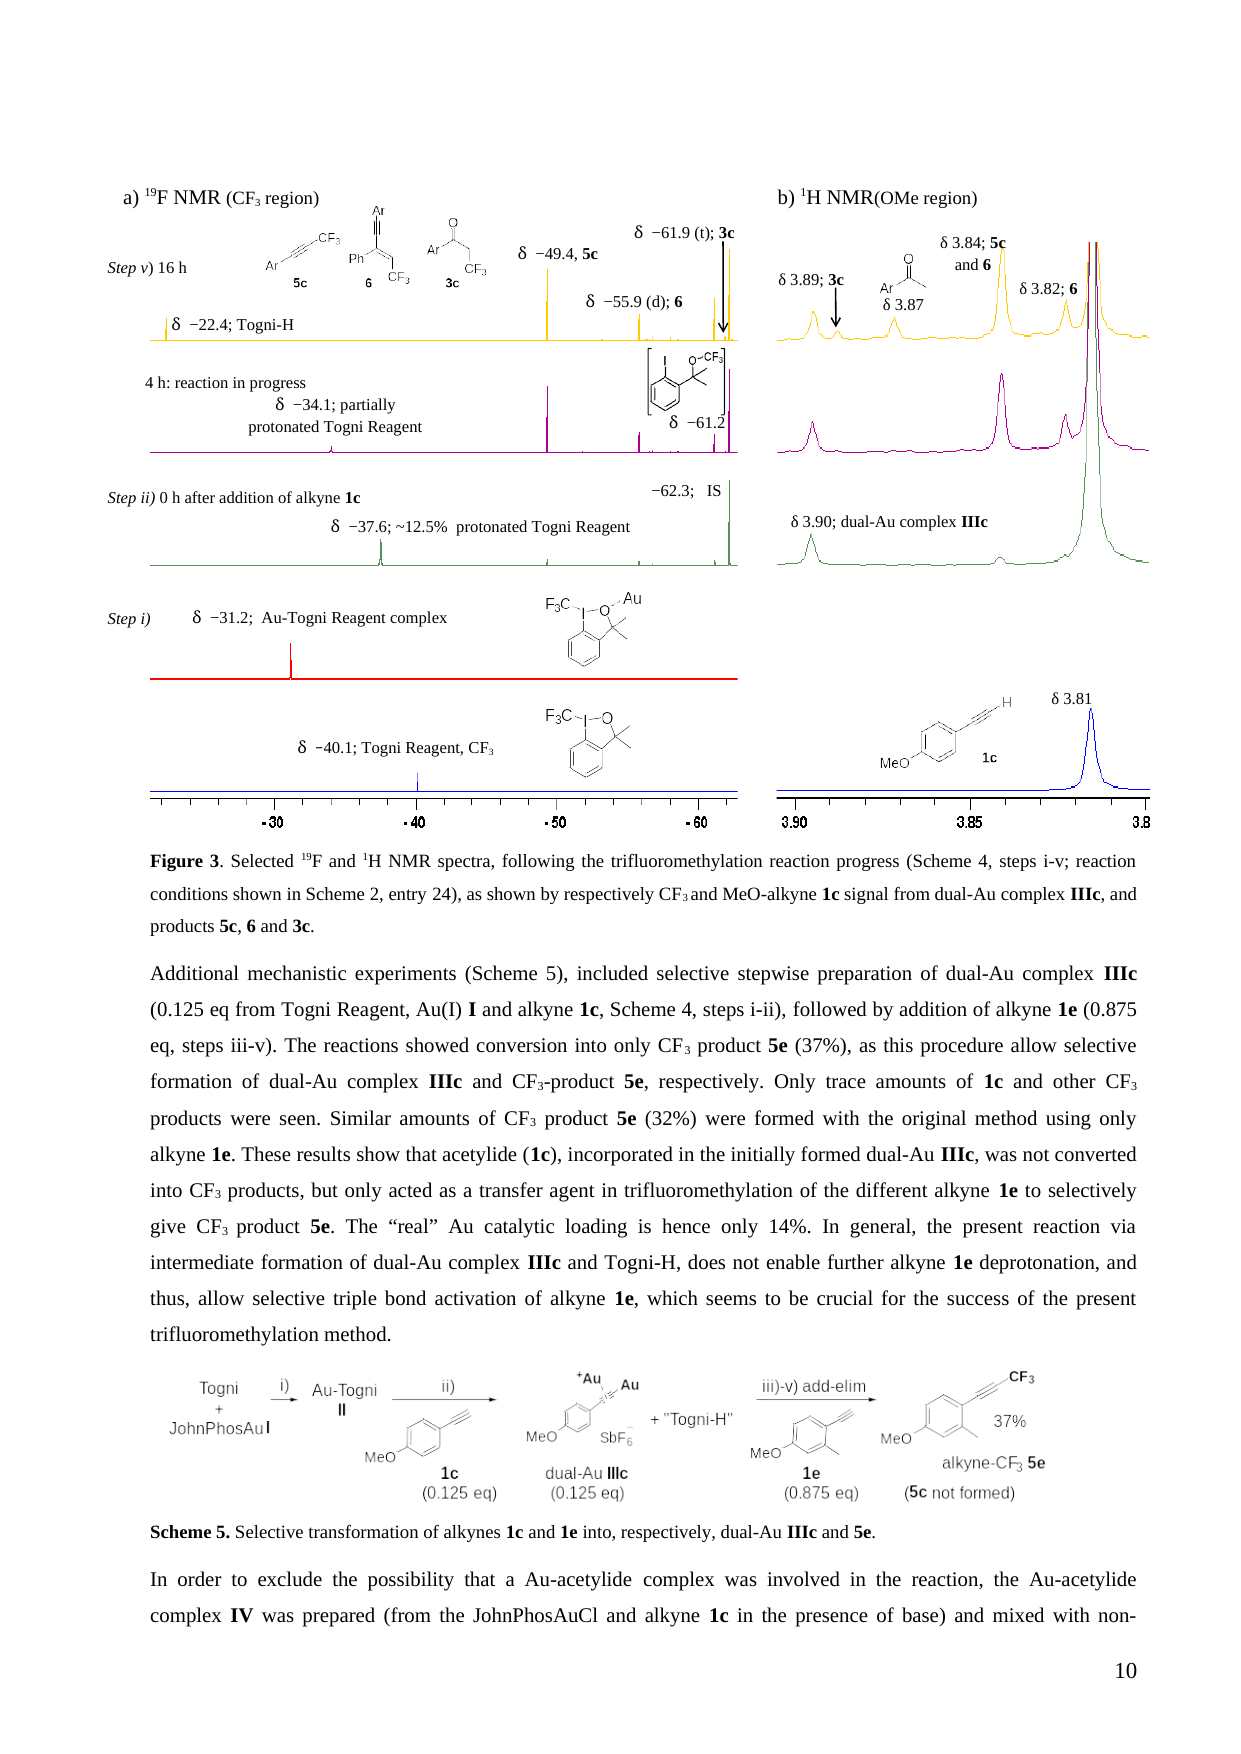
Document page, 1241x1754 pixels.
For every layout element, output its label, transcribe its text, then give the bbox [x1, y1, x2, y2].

picture [150, 240, 738, 836]
text Additional mechanistic experiments (Scheme 5), included selective stepwise preparation of dual-Au complex IIIc (0.125 eq from Togni Reagent, Au(I) I and alkyne 1c, Scheme 4, steps i-ii), followed by addition of alkyne 1e (0.875 eq, steps iii-v). The reactions showed conversion into only CF3 product 5e (37%), as this procedure allow selective formation of dual-Au complex IIIc and CF3-product 5e, respectively. Only trace amounts of 1c and other CF3 products were seen. Similar amounts of CF3 product 5e (32%) were formed with the original method using only alkyne 1e. These results show that acetylide (1c), incorporated in the initially formed dual-Au IIIc, was not converted into CF3 products, but only acted as a transfer agent in trifluoromethylation of the different alkyne 1e to selectively give CF3 product 5e. The “real” Au catalytic loading is hence only 14%. In general, the present reaction via intermediate formation of dual-Au complex IIIc and Togni-H, does not enable further alkyne 1e deprotonation, and thus, allow selective triple bond activation of alkyne 1e, which seems to be crucial for the success of the present trifluoromethylation method. [150, 961, 1137, 1346]
picture [776, 680, 1150, 836]
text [150, 1567, 1137, 1627]
text Figure 3. Selected 19F and 1H NMR spectra, following the trifluoromethylation reaction progress (Scheme 4, steps i-v; reaction conditions shown in Scheme 2, entry 24), as shown by respectively CF3 and MeO-alkyne 1c signal from dual-Au complex IIIc, and products 5c, 6 and 3c. [150, 850, 1137, 936]
picture [777, 242, 1149, 573]
text Scheme 5. Selective transformation of alkynes 1c and 1e into, respectively, dual-Au IIIc and 5e. [150, 1521, 1137, 1543]
